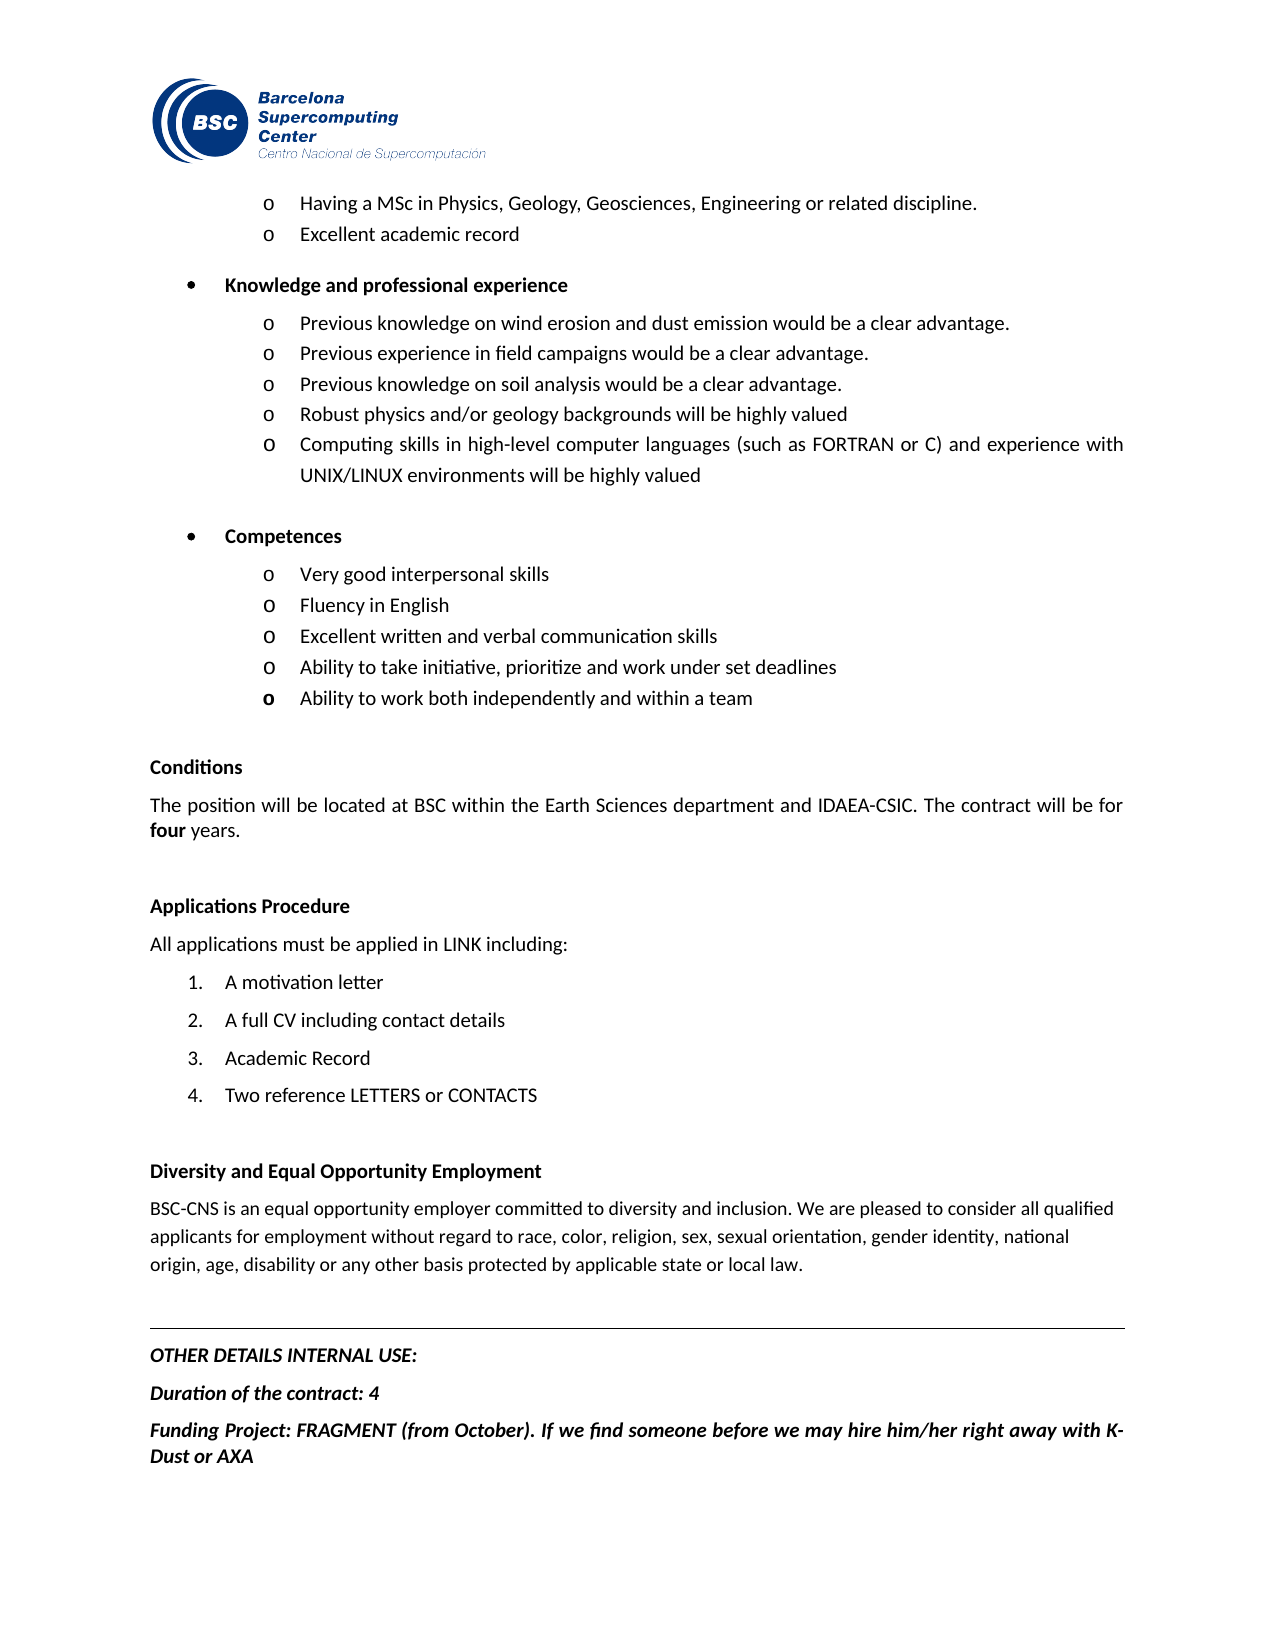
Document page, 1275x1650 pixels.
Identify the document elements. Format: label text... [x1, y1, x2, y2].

list Fluency in English [262, 592, 1125, 619]
list Competences [187, 524, 1125, 549]
list A motivation letter [187, 969, 1125, 994]
list Robust physics and/or geology backgrounds will be highly valued [262, 401, 1125, 428]
picture [150, 75, 488, 166]
list Previous knowledge on wind erosion and dust emission would be a clear advantage. [262, 310, 1125, 336]
text All applications must be applied in LINK including: [150, 931, 1125, 956]
list Computing skills in high-level computer languages (such as FORTRAN or C) and experience with UNIX/LINUX environments will be highly valued [262, 432, 1125, 488]
list Very good interpersonal skills [262, 562, 1125, 588]
list Knowledge and professional experience [187, 272, 1125, 297]
list Two reference LETTERS or CONTACTS [187, 1083, 1125, 1108]
list Academic Record [187, 1045, 1125, 1070]
text Conditions [150, 754, 1125, 779]
text Funding Project: FRAGMENT (from October). If we find someone before we may hire him/her right away with K-Dust or AXA [150, 1418, 1125, 1468]
list Excellent written and verbal communication skills [262, 623, 1125, 650]
list Ability to work both independently and within a team [262, 686, 1125, 712]
list Having a MSc in Physics, Geology, Geosciences, Engineering or related discipline. [262, 190, 1125, 217]
list Excellent academic record [262, 221, 1125, 247]
text Applications Procedure [150, 893, 1125, 918]
text OTHER DETAILS INTERNAL USE: [150, 1342, 1125, 1367]
text BSC-CNS is an equal opportunity employer committed to diversity and inclusion. We are pleased to consider all qualified applicants for employment without regard to race, color, religion, sex, sexual orientation, gender identity, national origin, age, disability or any other basis protected by applicable state or local law. [150, 1196, 1125, 1276]
list Ability to take initiative, prioritize and work under set deadlines [262, 654, 1125, 681]
text The position will be located at BSC within the Earth Sciences department and IDAEA-CSIC. The contract will be for four years. [150, 792, 1125, 843]
list Previous knowledge on soil analysis would be a clear advantage. [262, 371, 1125, 397]
text Duration of the contract: 4 [150, 1380, 1125, 1405]
list Previous experience in field campaigns would be a clear advantage. [262, 340, 1125, 367]
text Diversity and Equal Opportunity Employment [150, 1158, 1125, 1184]
list A full CV including contact details [187, 1007, 1125, 1032]
